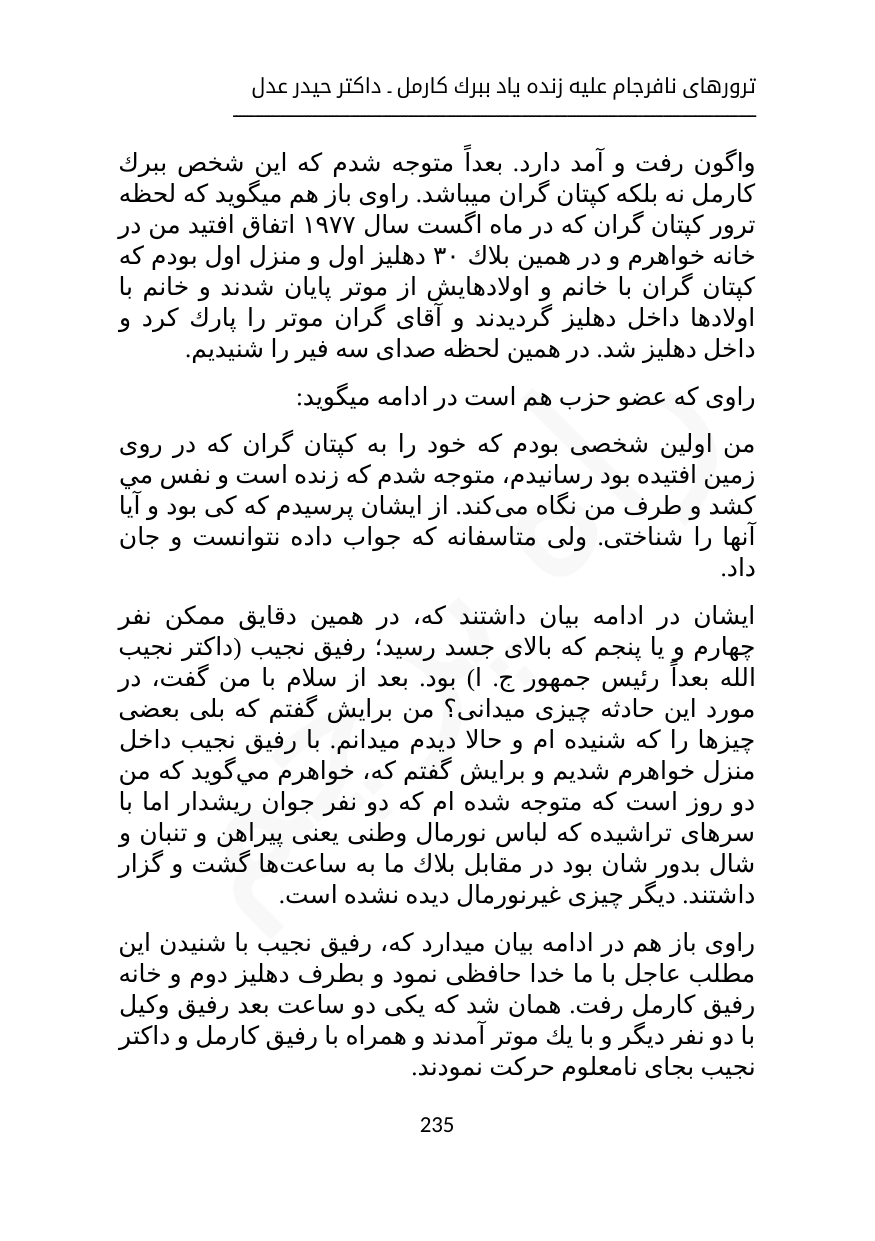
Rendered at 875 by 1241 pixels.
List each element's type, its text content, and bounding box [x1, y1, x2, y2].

text من اولين شخصى بودم كه خود را به كپتان گران كه در روى زمين افتيده بود رسانيدم، متوجه شدم كه زنده است و نفس مي کشد و طرف من نگاه می‌کند. از ايشان پرسيدم كه كى بود و آيا آنها را شناختى. ولى متاسفانه كه جواب داده نتوانست و جان داد. [118, 429, 756, 582]
text راوى كه عضو حزب هم است در ادامه ميگويد: [118, 382, 756, 410]
text ايشان در ادامه بيان داشتند كه، در همين دقايق ممكن نفر چهارم و يا پنجم كه بالاى جسد رسيد؛ رفيق نجيب (داكتر نجيب الله بعداً رئيس جمهور ج. ا) بود. بعد از سلام با من گفت، در مورد اين حادثه چيزى ميدانى؟ من برايش گفتم كه بلى بعضى چيزها را كه شنيده ام و حالا ديدم ميدانم. با رفيق نجيب داخل منزل خواهرم شديم و برايش گفتم كه، خواهرم مي‌گويد كه من دو روز است كه متوجه شده ام كه دو نفر جوان ريشدار اما با سرهاى تراشيده كه لباس نورمال وطنى يعنى پيراهن و تنبان و شال بدور شان بود در مقابل بلاك ما به ساعت‌ها گشت و گزار داشتند. ديگر چيزى غيرنورمال ديده نشده است. [118, 601, 756, 909]
text راوى باز هم در ادامه بيان ميدارد كه، رفيق نجيب با شنيدن اين مطلب عاجل با ما خدا حافظى نمود و بطرف دهليز دوم و خانه رفيق كارمل رفت. همان شد كه يكى دو ساعت بعد رفيق وكيل با دو نفر ديگر و با يك موتر آمدند و همراه با رفيق كارمل و داكتر نجيب بجاى نامعلوم حركت نمودند. [118, 928, 756, 1081]
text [118, 148, 756, 363]
